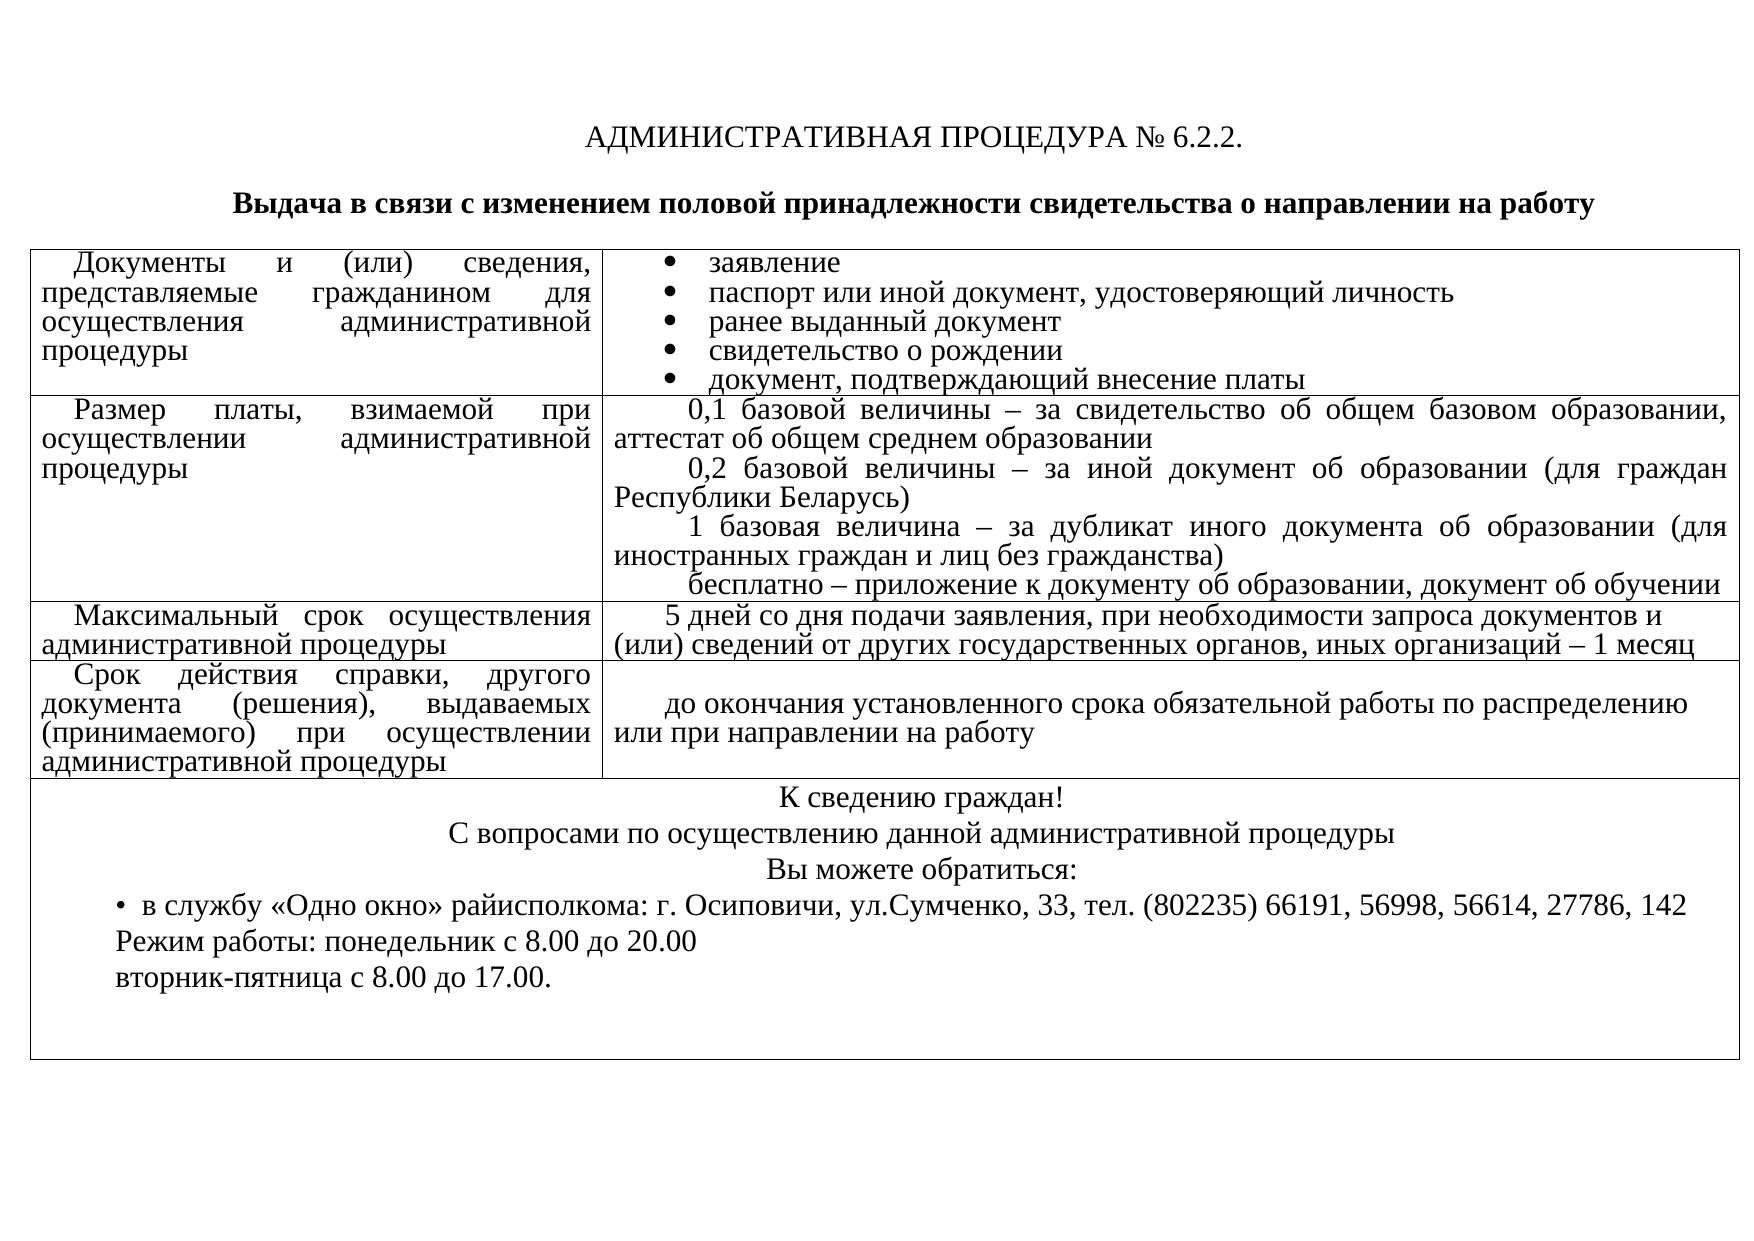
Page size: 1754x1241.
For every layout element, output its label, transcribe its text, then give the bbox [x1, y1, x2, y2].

table_header заявление паспорт или иной документ, удостоверяющий личность ранее выданный документ свидетельство о рождении документ, подтверждающий внесение платы [603, 250, 1739, 395]
text Выдача в связи с изменением половой принадлежности свидетельства о направлении на работу [29, 190, 1724, 219]
table_cell К сведению граждан! С вопросами по осуществлению данной административной процедуры Вы можете обратиться: • в службу «Одно окно» райисполкома: г. Осиповичи, ул.Сумченко, 33, тел. (802235) 66191, 56998, 56614, 27786, 142 Режим работы: понедельник с 8.00 до 20.00 вторник-пятница с 8.00 до 17.00. [31, 779, 1739, 1059]
table_cell Максимальный срок осуществления административной процедуры [31, 602, 602, 660]
text АДМИНИСТРАТИВНАЯ ПРОЦЕДУРА № 6.2.2. [29, 118, 1724, 154]
table_cell 5 дней со дня подачи заявления, при необходимости запроса документов и (или) сведений от других государственных органов, иных организаций – 1 месяц [603, 602, 1739, 660]
table_header Документы и (или) сведения, представляемые гражданином для осуществления административной процедуры [31, 250, 602, 395]
table_cell Срок действия справки, другого документа (решения), выдаваемых (принимаемого) при осуществлении административной процедуры [31, 661, 602, 778]
table_cell 0,1 базовой величины – за свидетельство об общем базовом образовании, аттестат об общем среднем образовании 0,2 базовой величины – за иной документ об образовании (для граждан Республики Беларусь) 1 базовая величина – за дубликат иного документа об образовании (для иностранных граждан и лиц без гражданства) бесплатно – приложение к документу об образовании, документ об обучении [603, 396, 1739, 601]
table_cell до окончания установленного срока обязательной работы по распределению или при направлении на работу [603, 661, 1739, 778]
table_cell Размер платы, взимаемой при осуществлении административной процедуры [31, 396, 602, 601]
